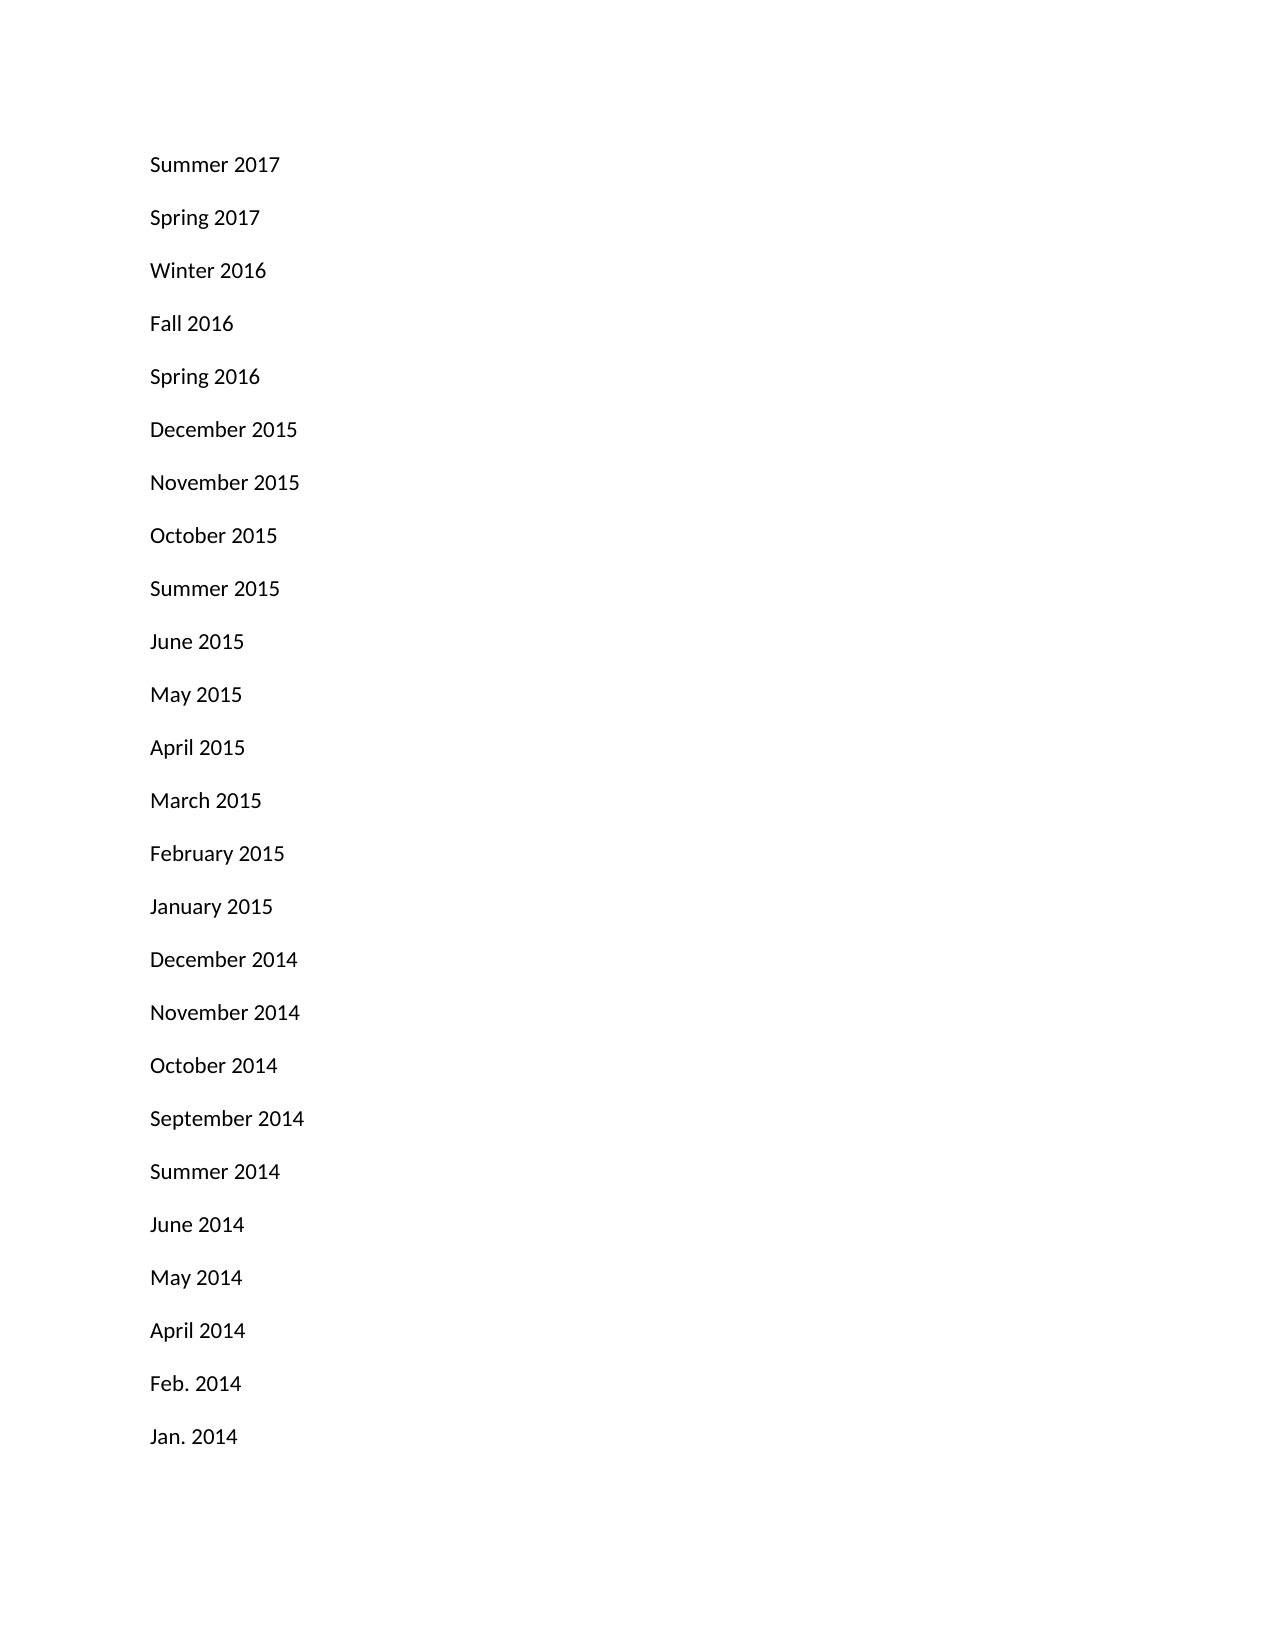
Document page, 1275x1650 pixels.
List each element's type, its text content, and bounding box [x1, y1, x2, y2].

text Fall 2016 [150, 309, 1125, 337]
text Feb. 2014 [150, 1369, 1125, 1397]
text September 2014 [150, 1104, 1125, 1132]
text April 2015 [150, 733, 1125, 761]
text February 2015 [150, 839, 1125, 867]
text June 2015 [150, 627, 1125, 655]
text Summer 2015 [150, 574, 1125, 602]
text Summer 2017 [150, 150, 1125, 178]
text Spring 2016 [150, 362, 1125, 390]
text November 2014 [150, 998, 1125, 1026]
text January 2015 [150, 892, 1125, 920]
text Spring 2017 [150, 203, 1125, 231]
text Summer 2014 [150, 1157, 1125, 1185]
text April 2014 [150, 1316, 1125, 1344]
text Jan. 2014 [150, 1422, 1125, 1451]
text May 2014 [150, 1263, 1125, 1291]
text October 2014 [150, 1051, 1125, 1079]
text October 2015 [150, 521, 1125, 549]
text Winter 2016 [150, 256, 1125, 284]
text May 2015 [150, 680, 1125, 708]
text November 2015 [150, 468, 1125, 496]
text December 2015 [150, 415, 1125, 443]
text March 2015 [150, 786, 1125, 814]
text June 2014 [150, 1210, 1125, 1238]
text December 2014 [150, 945, 1125, 973]
